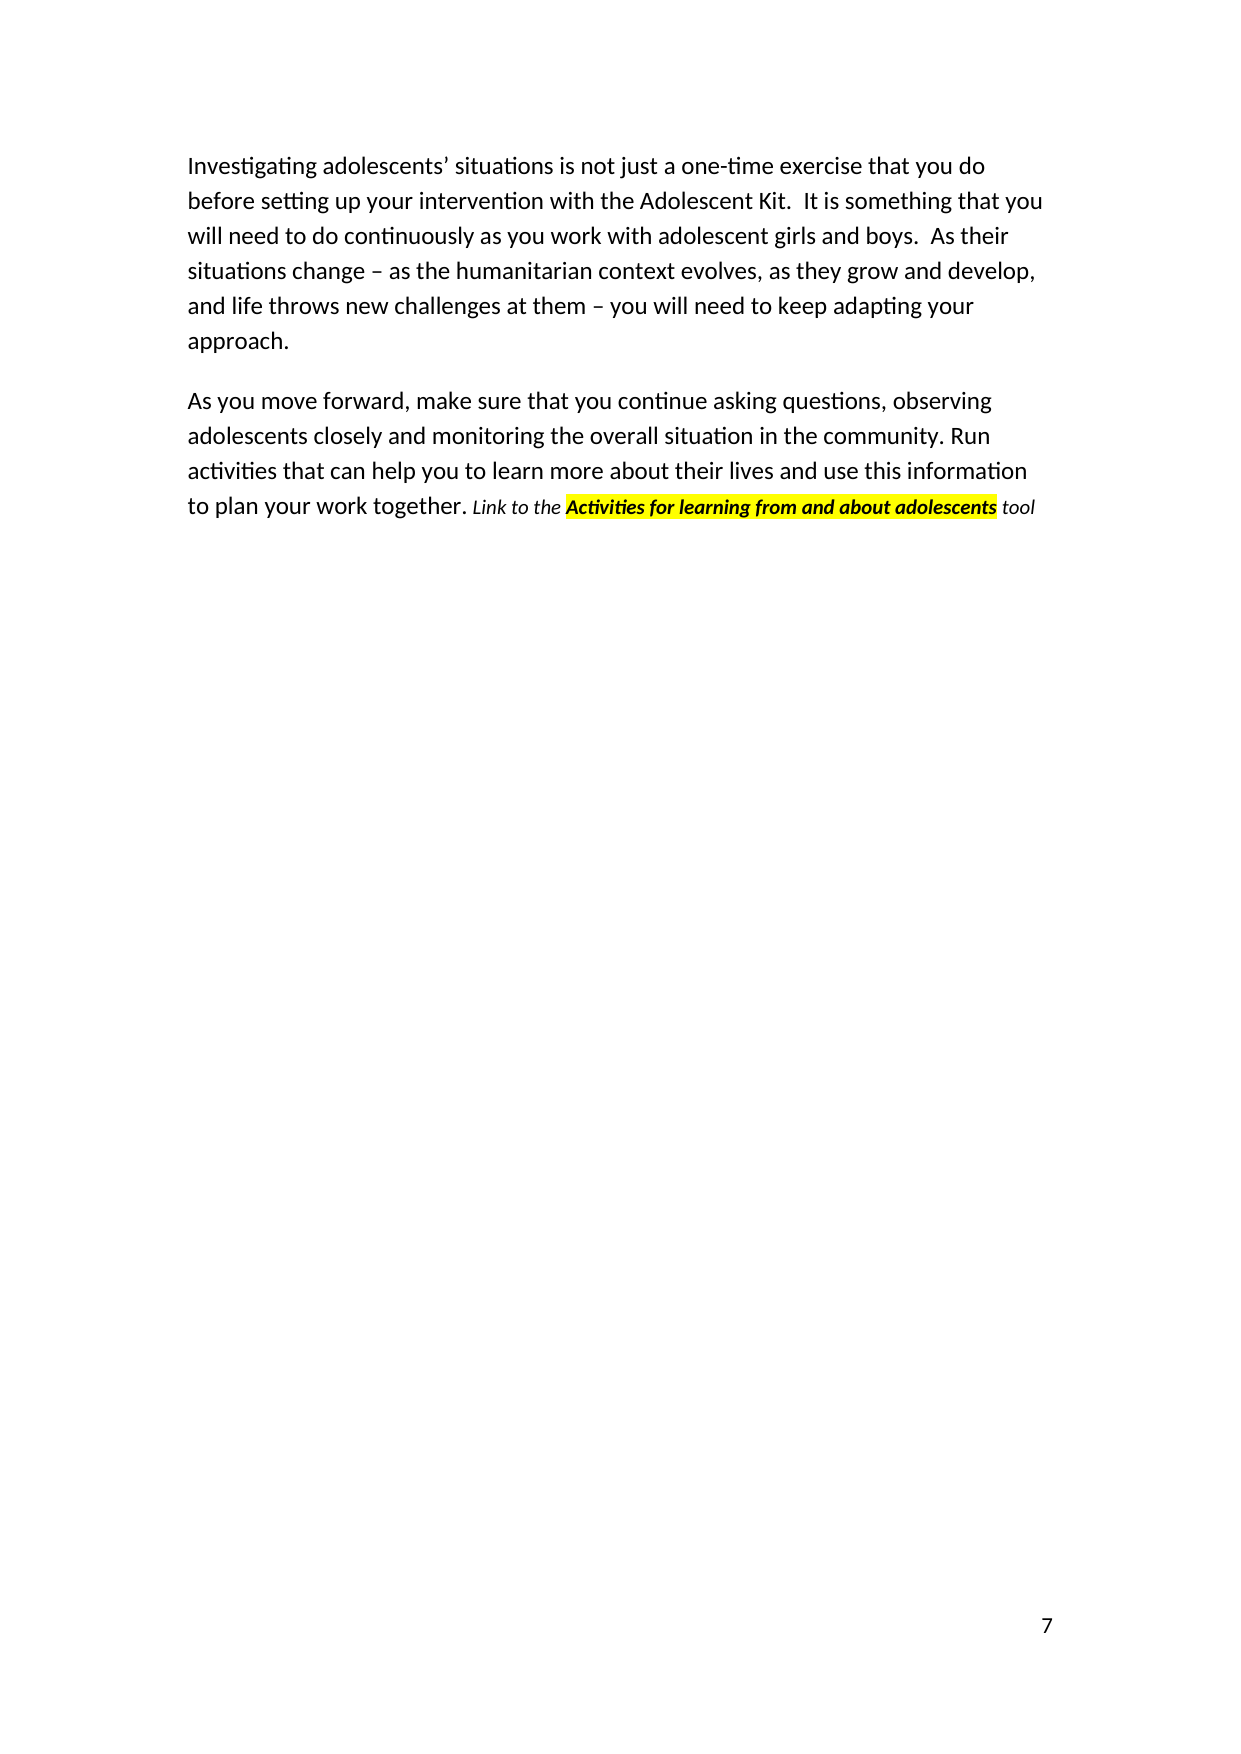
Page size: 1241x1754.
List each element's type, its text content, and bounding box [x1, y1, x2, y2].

text Investigating adolescents’ situations is not just a one-time exercise that you do before setting up your intervention with the Adolescent Kit. It is something that you will need to do continuously as you work with adolescent girls and boys. As their situations change – as the humanitarian context evolves, as they grow and develop, and life throws new challenges at them – you will need to keep adapting your approach. [187, 150, 1053, 356]
text As you move forward, make sure that you continue asking questions, observing adolescents closely and monitoring the overall situation in the community. Run activities that can help you to learn more about their lives and use this information to plan your work together. Link to the Activities for learning from and about adolescents tool [187, 385, 1053, 521]
